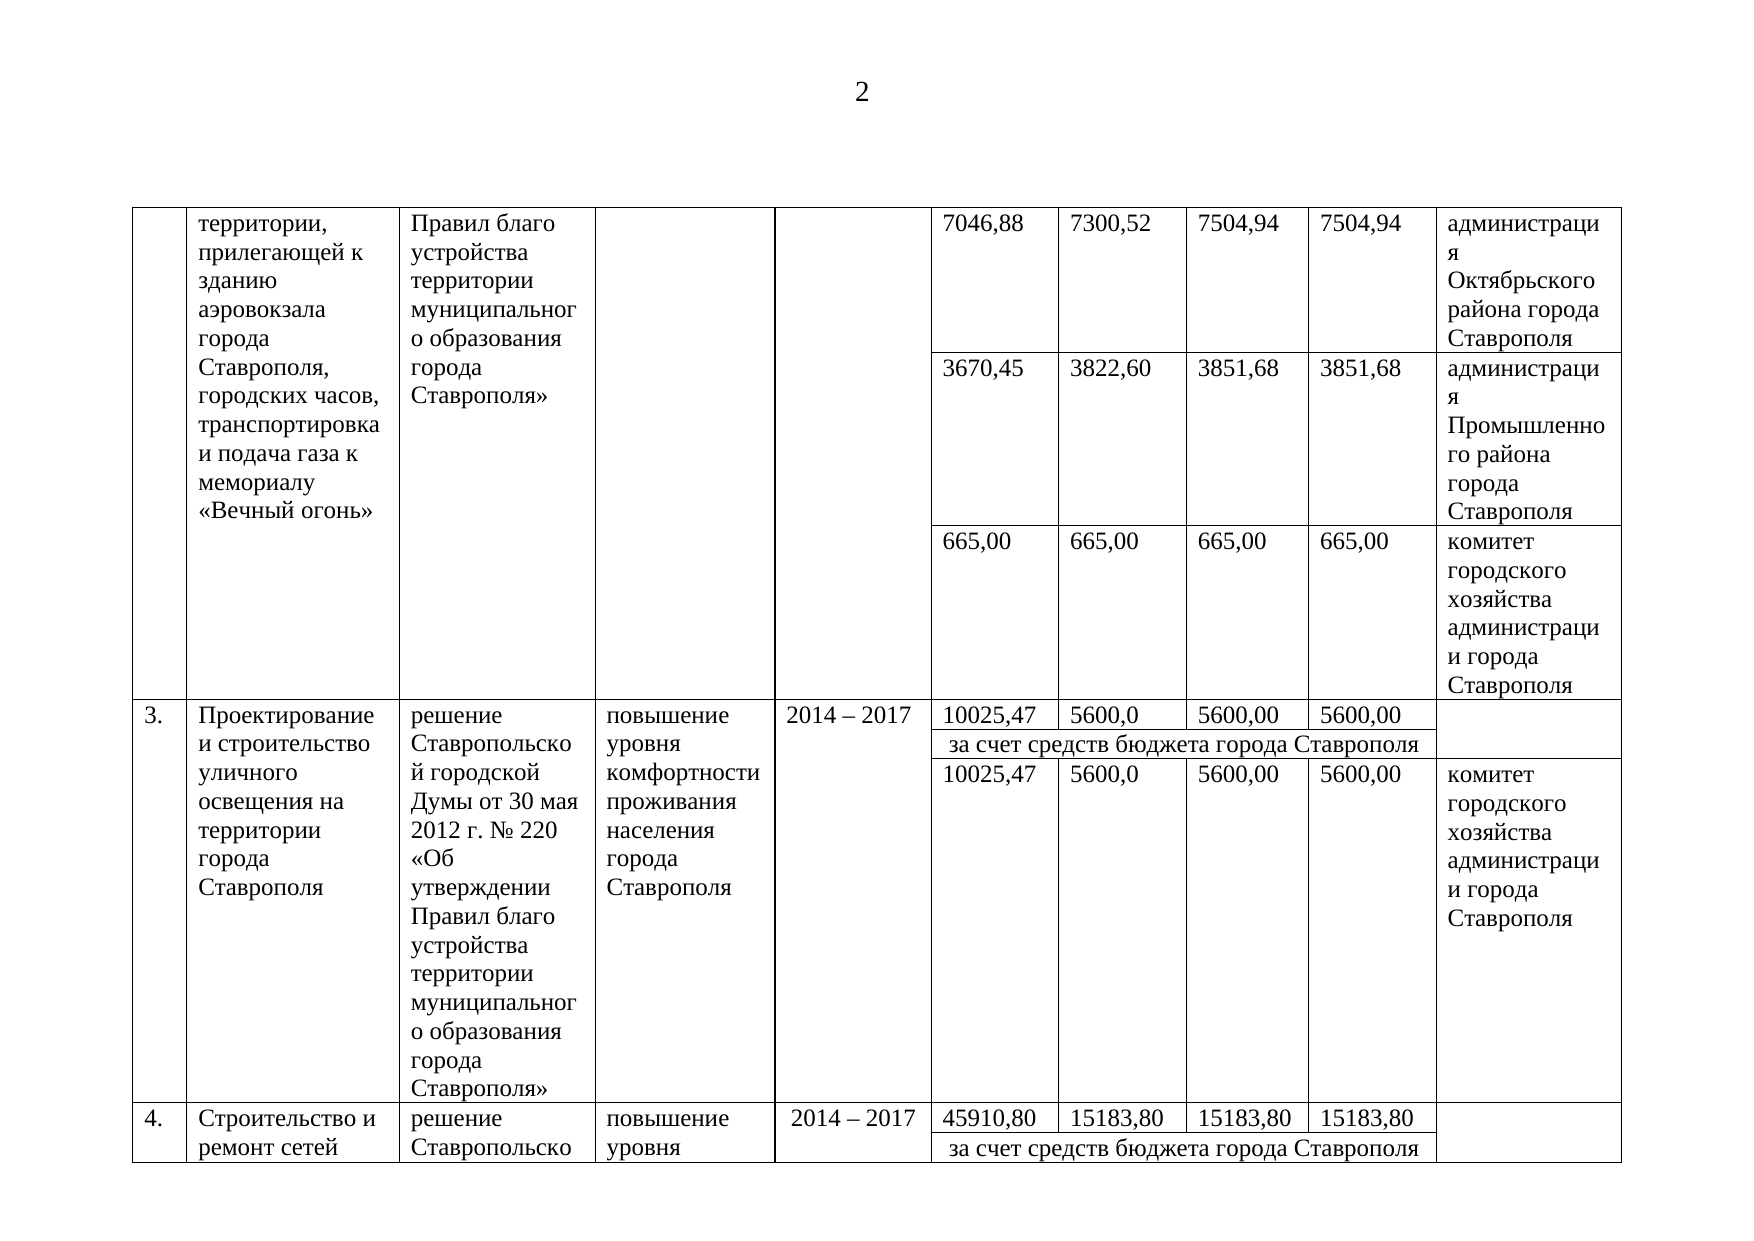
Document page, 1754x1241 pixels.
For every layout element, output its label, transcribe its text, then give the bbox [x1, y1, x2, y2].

table_cell 2014 – 2017 [776, 700, 931, 1102]
table_cell 5600,0 [1059, 759, 1186, 1102]
table_cell комитет городского хозяйства администрации города Ставрополя [1437, 526, 1621, 699]
table_cell 3822,60 [1059, 353, 1186, 525]
table_cell 45910,80 [932, 1103, 1058, 1132]
table_cell [1437, 700, 1621, 758]
table_cell администрация Октябрьского района города Ставрополя [1437, 208, 1621, 352]
table_cell 665,00 [1187, 526, 1308, 699]
table_cell 15183,80 [1059, 1103, 1186, 1132]
table_cell 5600,0 [1059, 700, 1186, 728]
table_cell повышение уровня комфортности проживания населения города Ставрополя [596, 700, 774, 1102]
table_cell 5600,00 [1187, 759, 1308, 1102]
table_cell 5600,00 [1187, 700, 1308, 728]
table_cell 7504,94 [1187, 208, 1308, 352]
table_cell 3670,45 [932, 353, 1058, 525]
table_cell 7504,94 [1309, 208, 1436, 352]
table_cell решение Ставропольской городской Думы от 30 мая 2012 г. № 220 «Об утверждении Правил благо устройства территории муниципального образования города Ставрополя» [400, 700, 595, 1102]
table_cell повышение уровня комфортности проживания населения города Ставрополя [596, 1103, 774, 1162]
table_cell [1437, 1103, 1621, 1162]
table_cell решение Ставропольской городской Думы от 30 мая 2012 г. № 220 «Об утверждении Правил благо устройства территории муниципального образования города Ставрополя» [400, 1103, 595, 1162]
table_cell 3. [133, 700, 186, 1102]
table_cell Строительство и ремонт сетей ливневой канализации [187, 1103, 399, 1162]
table_cell 665,00 [1059, 526, 1186, 699]
table_cell 10025,47 [932, 700, 1058, 728]
table_cell 7300,52 [1059, 208, 1186, 352]
table_cell 7046,88 [932, 208, 1058, 352]
table_cell 3851,68 [1309, 353, 1436, 525]
table_cell 15183,80 [1309, 1103, 1436, 1132]
table_cell 2014 – 2017 [776, 1103, 931, 1162]
table_cell комитет городского хозяйства администрации города Ставрополя [1437, 759, 1621, 1102]
table_cell за счет средств бюджета города Ставрополя [932, 730, 1436, 758]
table_cell за счет средств бюджета города Ставрополя [932, 1133, 1436, 1162]
table_cell 665,00 [932, 526, 1058, 699]
table_cell 665,00 [1309, 526, 1436, 699]
table_cell 5600,00 [1309, 700, 1436, 728]
table_cell 10025,47 [932, 759, 1058, 1102]
table_cell Проектирование и строительство уличного освещения на территории города Ставрополя [187, 700, 399, 1102]
table_cell 3851,68 [1187, 353, 1308, 525]
table_cell 5600,00 [1309, 759, 1436, 1102]
table_cell 4. [133, 1103, 186, 1162]
table_cell 15183,80 [1187, 1103, 1308, 1132]
table_cell администрация Промышленно го района города Ставрополя [1437, 353, 1621, 525]
